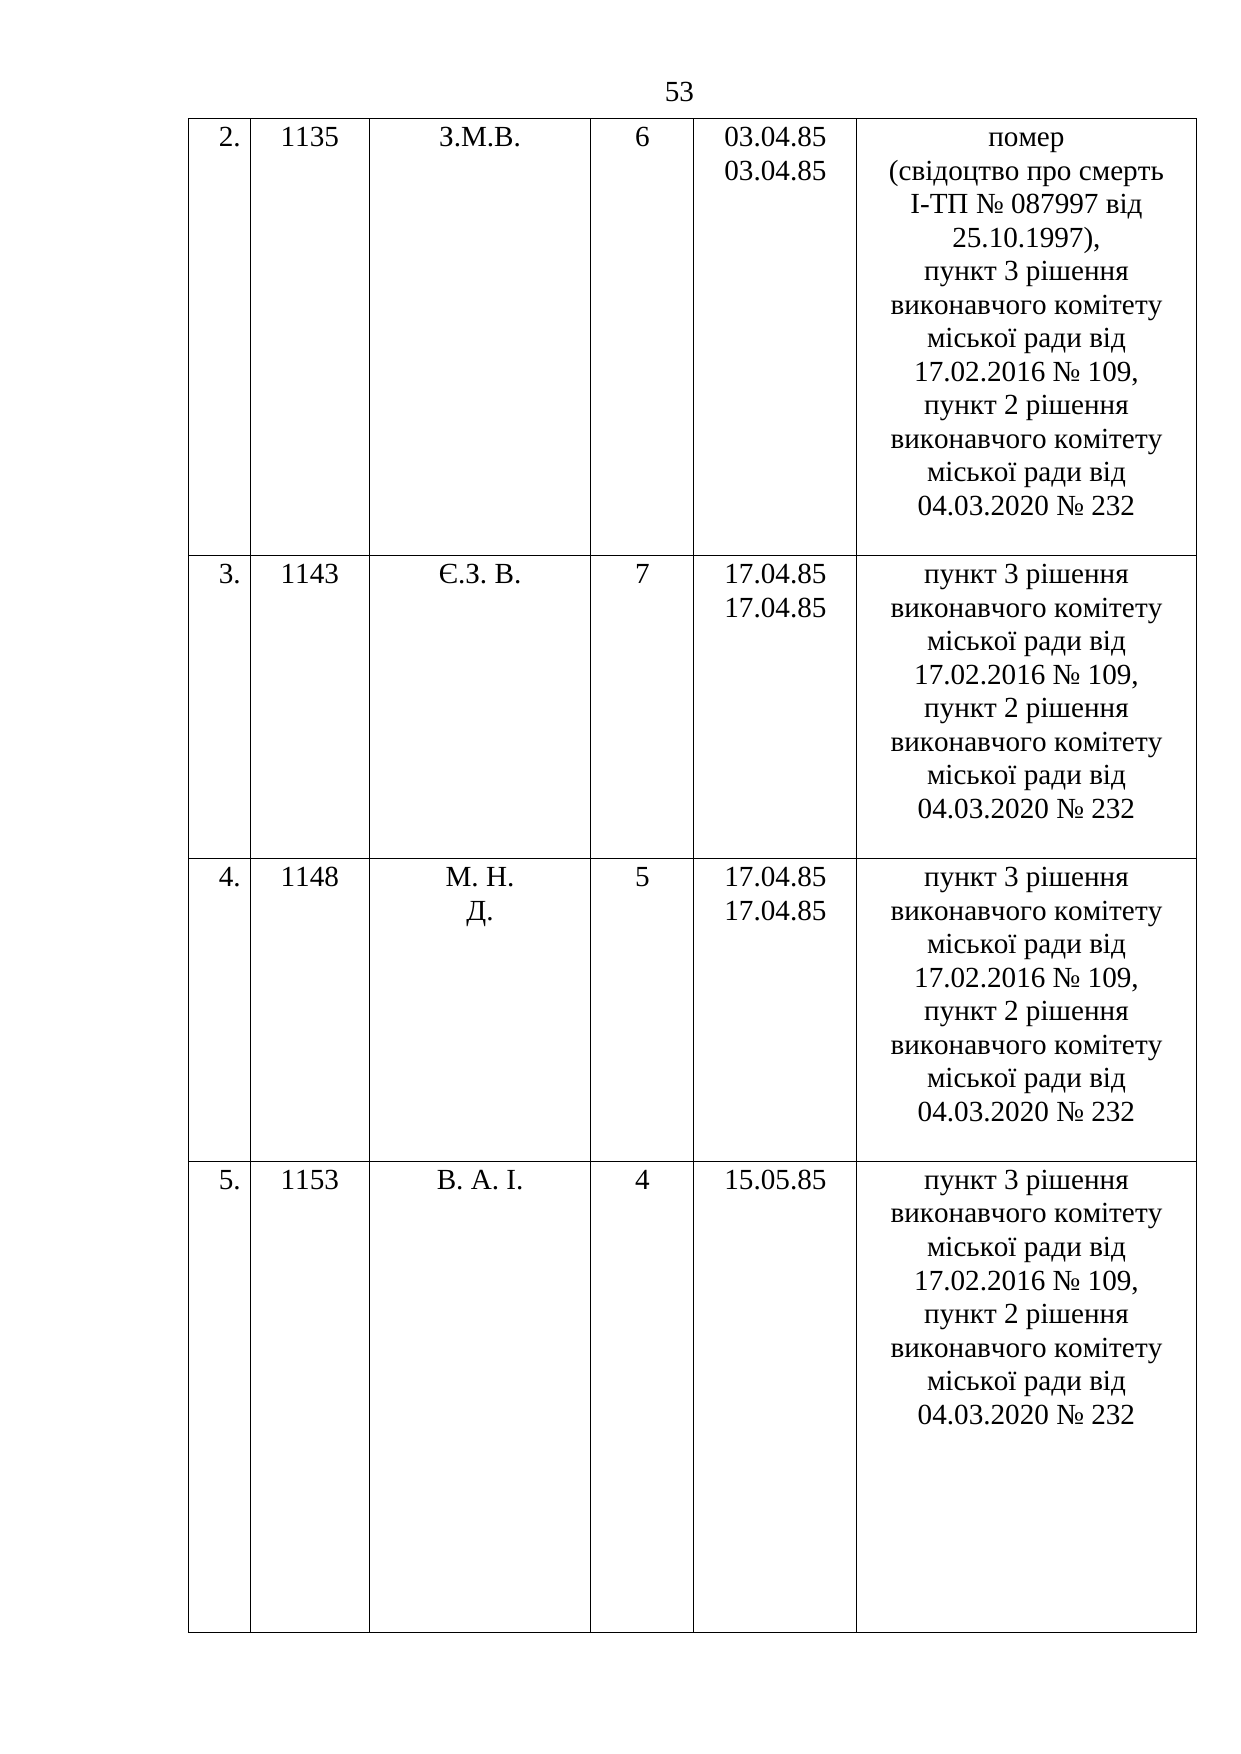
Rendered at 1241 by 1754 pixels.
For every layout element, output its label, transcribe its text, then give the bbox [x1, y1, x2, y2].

table_cell 4 [591, 1162, 693, 1632]
table_cell 03.04.85 03.04.85 [694, 119, 856, 555]
table_cell [189, 1162, 250, 1632]
table_cell 15.05.85 [694, 1162, 856, 1632]
table_cell пункт 3 рішення виконавчого комітету міської ради від 17.02.2016 № 109, пункт 2 рішення виконавчого комітету міської ради від 04.03.2020 № 232 [857, 556, 1196, 858]
table_cell В. А. І. [370, 1162, 590, 1632]
table_cell 1148 [251, 859, 369, 1161]
table_cell 17.04.85 17.04.85 [694, 556, 856, 858]
table_cell [189, 859, 250, 1161]
table_cell 7 [591, 556, 693, 858]
table_cell М. Н. Д. [370, 859, 590, 1161]
table_cell З.М.В. [370, 119, 590, 555]
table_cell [857, 1162, 1196, 1632]
table_cell пункт 3 рішення виконавчого комітету міської ради від 17.02.2016 № 109, пункт 2 рішення виконавчого комітету міської ради від 04.03.2020 № 232 [857, 859, 1196, 1161]
table_cell 1143 [251, 556, 369, 858]
table_cell 5 [591, 859, 693, 1161]
table_cell [189, 556, 250, 858]
table_cell помер (свідоцтво про смерть І-ТП № 087997 від 25.10.1997), пункт 3 рішення виконавчого комітету міської ради від 17.02.2016 № 109, пункт 2 рішення виконавчого комітету міської ради від 04.03.2020 № 232 [857, 119, 1196, 555]
table_cell 6 [591, 119, 693, 555]
table_cell [189, 119, 250, 555]
table_cell 1135 [251, 119, 369, 555]
table_cell Є.З. В. [370, 556, 590, 858]
table_cell 1153 [251, 1162, 369, 1632]
table_cell 17.04.85 17.04.85 [694, 859, 856, 1161]
